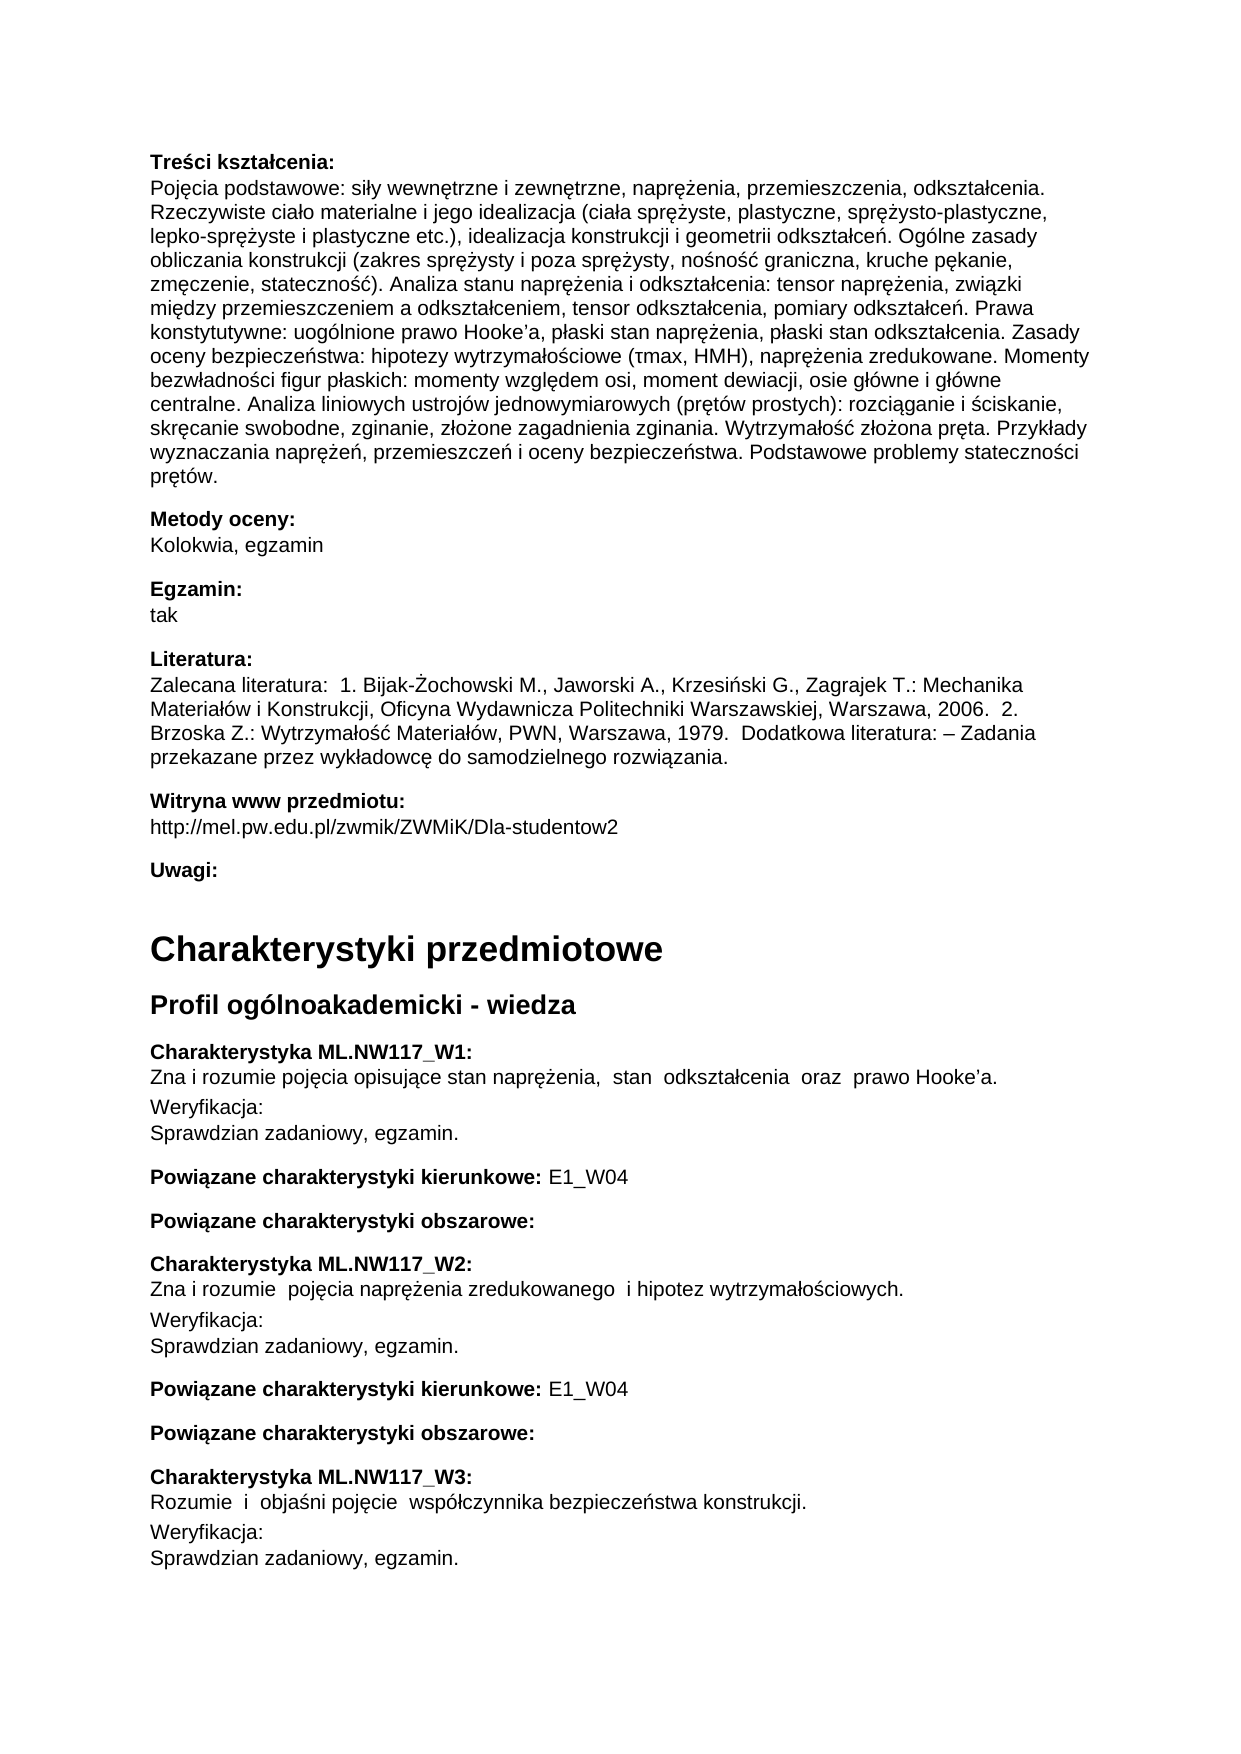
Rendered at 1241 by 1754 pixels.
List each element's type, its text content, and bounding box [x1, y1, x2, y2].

text Charakterystyka ML.NW117_W1: [150, 1040, 1090, 1064]
text Powiązane charakterystyki obszarowe: [150, 1421, 1090, 1445]
text Egzamin: [150, 577, 1090, 601]
text Zna i rozumie pojęcia naprężenia zredukowanego i hipotez wytrzymałościowych. [150, 1277, 1090, 1301]
text Powiązane charakterystyki obszarowe: [150, 1208, 1090, 1232]
text http://mel.pw.edu.pl/zwmik/ZWMiK/Dla-studentow2 [150, 814, 1090, 838]
text Zalecana literatura: 1. Bijak-Żochowski M., Jaworski A., Krzesiński G., Zagrajek T.: Mechanika Materiałów i Konstrukcji, Oficyna Wydawnicza Politechniki Warszawskiej, Warszawa, 2006. 2. Brzoska Z.: Wytrzymałość Materiałów, PWN, Warszawa, 1979. Dodatkowa literatura: – Zadania przekazane przez wykładowcę do samodzielnego rozwiązania. [150, 673, 1090, 769]
text Rozumie i objaśni pojęcie współczynnika bezpieczeństwa konstrukcji. [150, 1490, 1090, 1514]
text Powiązane charakterystyki kierunkowe: E1_W04 [150, 1165, 1090, 1189]
text Zna i rozumie pojęcia opisujące stan naprężenia, stan odkształcenia oraz prawo Hooke’a. [150, 1065, 1090, 1089]
text Weryfikacja: [150, 1095, 1090, 1119]
text Witryna www przedmiotu: [150, 788, 1090, 812]
subtitle Charakterystyki przedmiotowe [150, 928, 1090, 969]
text Kolokwia, egzamin [150, 533, 1090, 557]
text tak [150, 603, 1090, 627]
subtitle Profil ogólnoakademicki - wiedza [150, 989, 1090, 1020]
text Metody oceny: [150, 507, 1090, 531]
text Sprawdzian zadaniowy, egzamin. [150, 1546, 1090, 1570]
text Sprawdzian zadaniowy, egzamin. [150, 1121, 1090, 1145]
text Weryfikacja: [150, 1520, 1090, 1544]
text Charakterystyka ML.NW117_W3: [150, 1465, 1090, 1489]
text Sprawdzian zadaniowy, egzamin. [150, 1333, 1090, 1357]
text Literatura: [150, 647, 1090, 671]
text Weryfikacja: [150, 1307, 1090, 1331]
text Uwagi: [150, 858, 1090, 882]
text Charakterystyka ML.NW117_W2: [150, 1252, 1090, 1276]
text Treści kształcenia: [150, 150, 1090, 174]
text Pojęcia podstawowe: siły wewnętrzne i zewnętrzne, naprężenia, przemieszczenia, odkształcenia. Rzeczywiste ciało materialne i jego idealizacja (ciała sprężyste, plastyczne, sprężysto-plastyczne, lepko-sprężyste i plastyczne etc.), idealizacja konstrukcji i geometrii odkształceń. Ogólne zasady obliczania konstrukcji (zakres sprężysty i poza sprężysty, nośność graniczna, kruche pękanie, zmęczenie, stateczność). Analiza stanu naprężenia i odkształcenia: tensor naprężenia, związki między przemieszczeniem a odkształceniem, tensor odkształcenia, pomiary odkształceń. Prawa konstytutywne: uogólnione prawo Hooke’a, płaski stan naprężenia, płaski stan odkształcenia. Zasady oceny bezpieczeństwa: hipotezy wytrzymałościowe (τmax, HMH), naprężenia zredukowane. Momenty bezwładności figur płaskich: momenty względem osi, moment dewiacji, osie główne i główne centralne. Analiza liniowych ustrojów jednowymiarowych (prętów prostych): rozciąganie i ściskanie, skręcanie swobodne, zginanie, złożone zagadnienia zginania. Wytrzymałość złożona pręta. Przykłady wyznaczania naprężeń, przemieszczeń i oceny bezpieczeństwa. Podstawowe problemy stateczności prętów. [150, 176, 1090, 487]
text Powiązane charakterystyki kierunkowe: E1_W04 [150, 1377, 1090, 1401]
